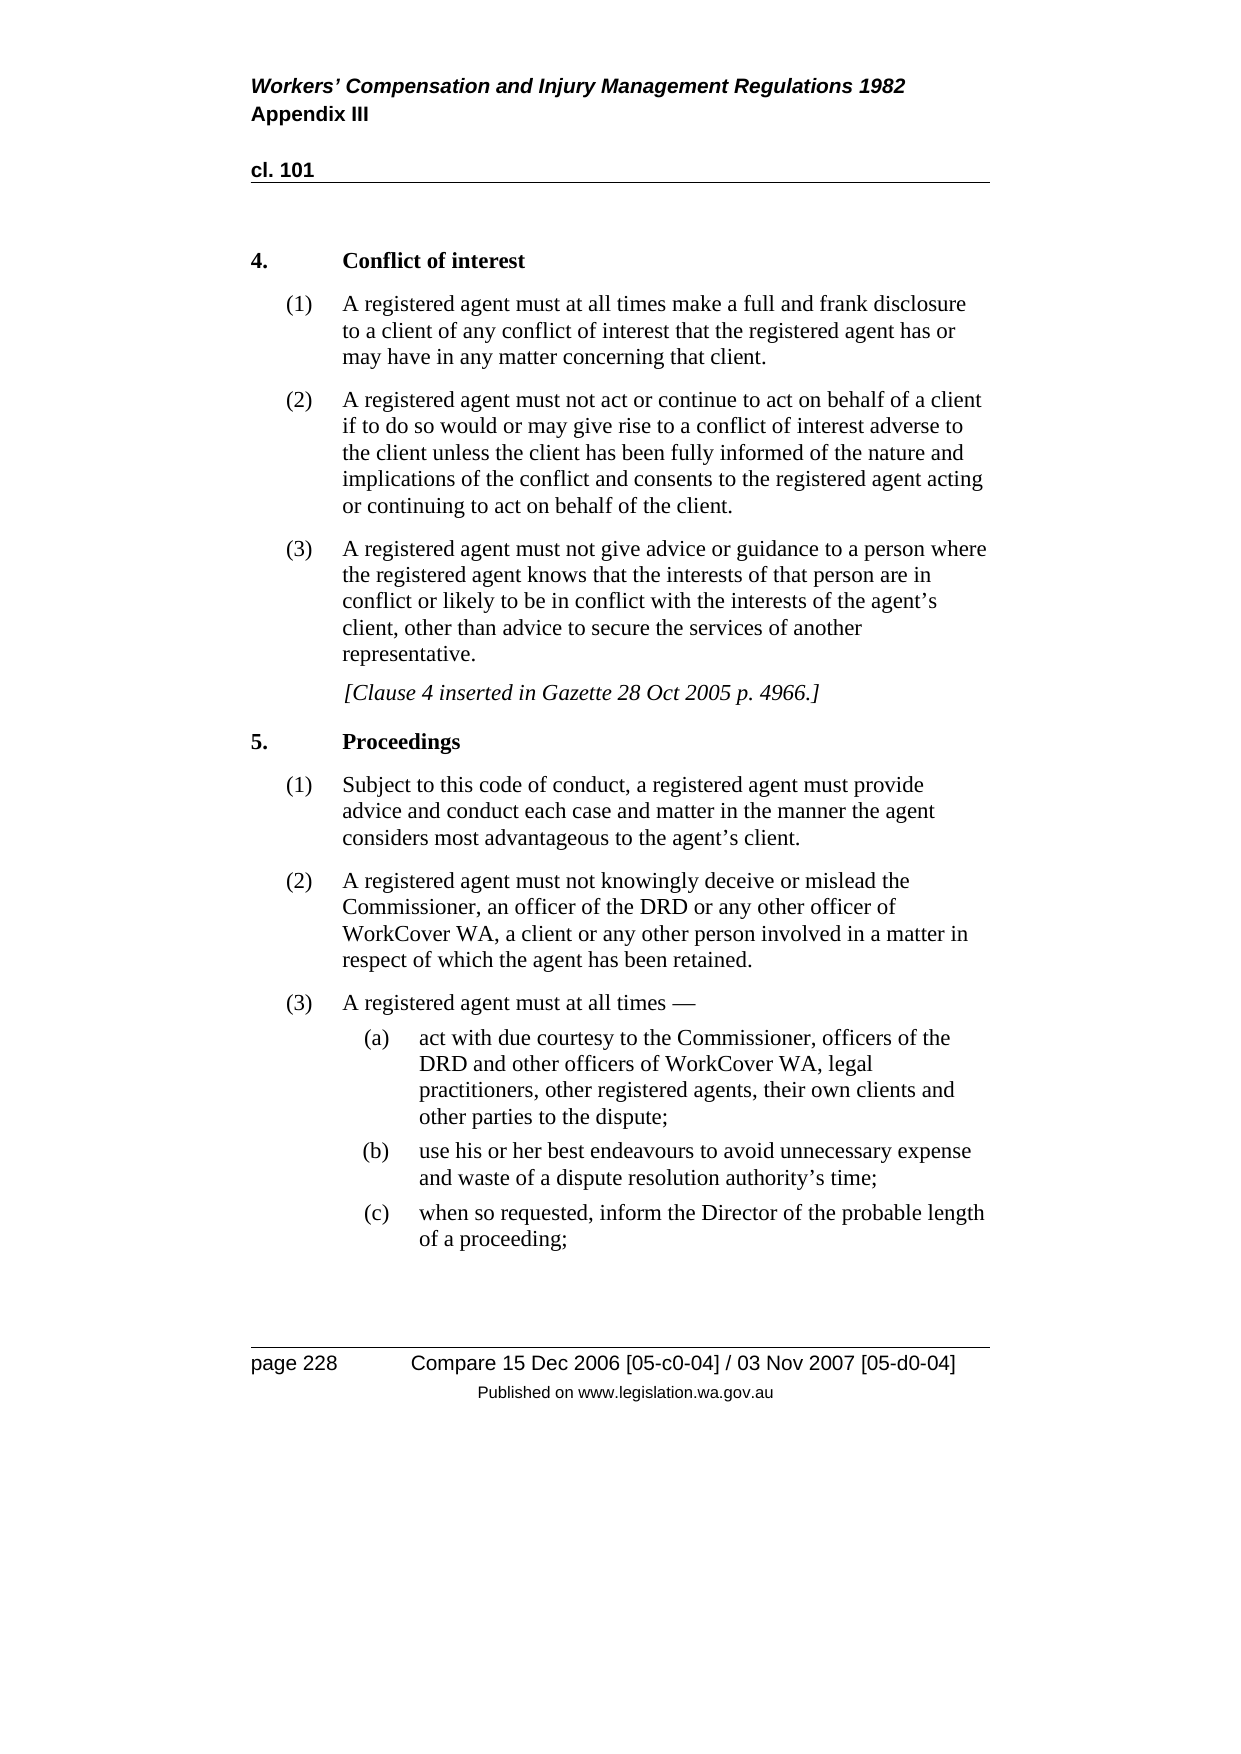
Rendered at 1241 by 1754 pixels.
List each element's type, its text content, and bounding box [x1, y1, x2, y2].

text (1) A registered agent must at all times make a full and frank disclosure to a client of any conflict of interest that the registered agent has or may have in any matter concerning that client. [251, 291, 990, 369]
text (3) A registered agent must not give advice or guidance to a person where the registered agent knows that the interests of that person are in conflict or likely to be in conflict with the interests of the agent’s client, other than advice to secure the services of another representative. [251, 535, 990, 666]
text (2) A registered agent must not act or continue to act on behalf of a client if to do so would or may give rise to a conflict of interest adverse to the client unless the client has been fully informed of the nature and implications of the conflict and consents to the registered agent acting or continuing to act on behalf of the client. [251, 386, 990, 518]
text (a) act with due courtesy to the Commissioner, officers of the DRD and other officers of WorkCover WA, legal practitioners, other registered agents, their own clients and other parties to the dispute; [251, 1024, 990, 1129]
subtitle 4. Conflict of interest [251, 247, 990, 274]
subtitle 5. Proceedings [251, 728, 990, 754]
text (2) A registered agent must not knowingly deceive or mislead the Commissioner, an officer of the DRD or any other officer of WorkCover WA, a client or any other person involved in a matter in respect of which the agent has been retained. [251, 867, 990, 972]
text [Clause 4 inserted in Gazette 28 Oct 2005 p. 4966.] [251, 679, 990, 705]
text (c) when so requested, inform the Director of the probable length of a proceeding; [251, 1198, 990, 1251]
text (3) A registered agent must at all times — [251, 989, 990, 1015]
text (b) use his or her best endeavours to avoid unnecessary expense and waste of a dispute resolution authority’s time; [251, 1137, 990, 1190]
text (1) Subject to this code of conduct, a registered agent must provide advice and conduct each case and matter in the manner the agent considers most advantageous to the agent’s client. [251, 771, 990, 850]
